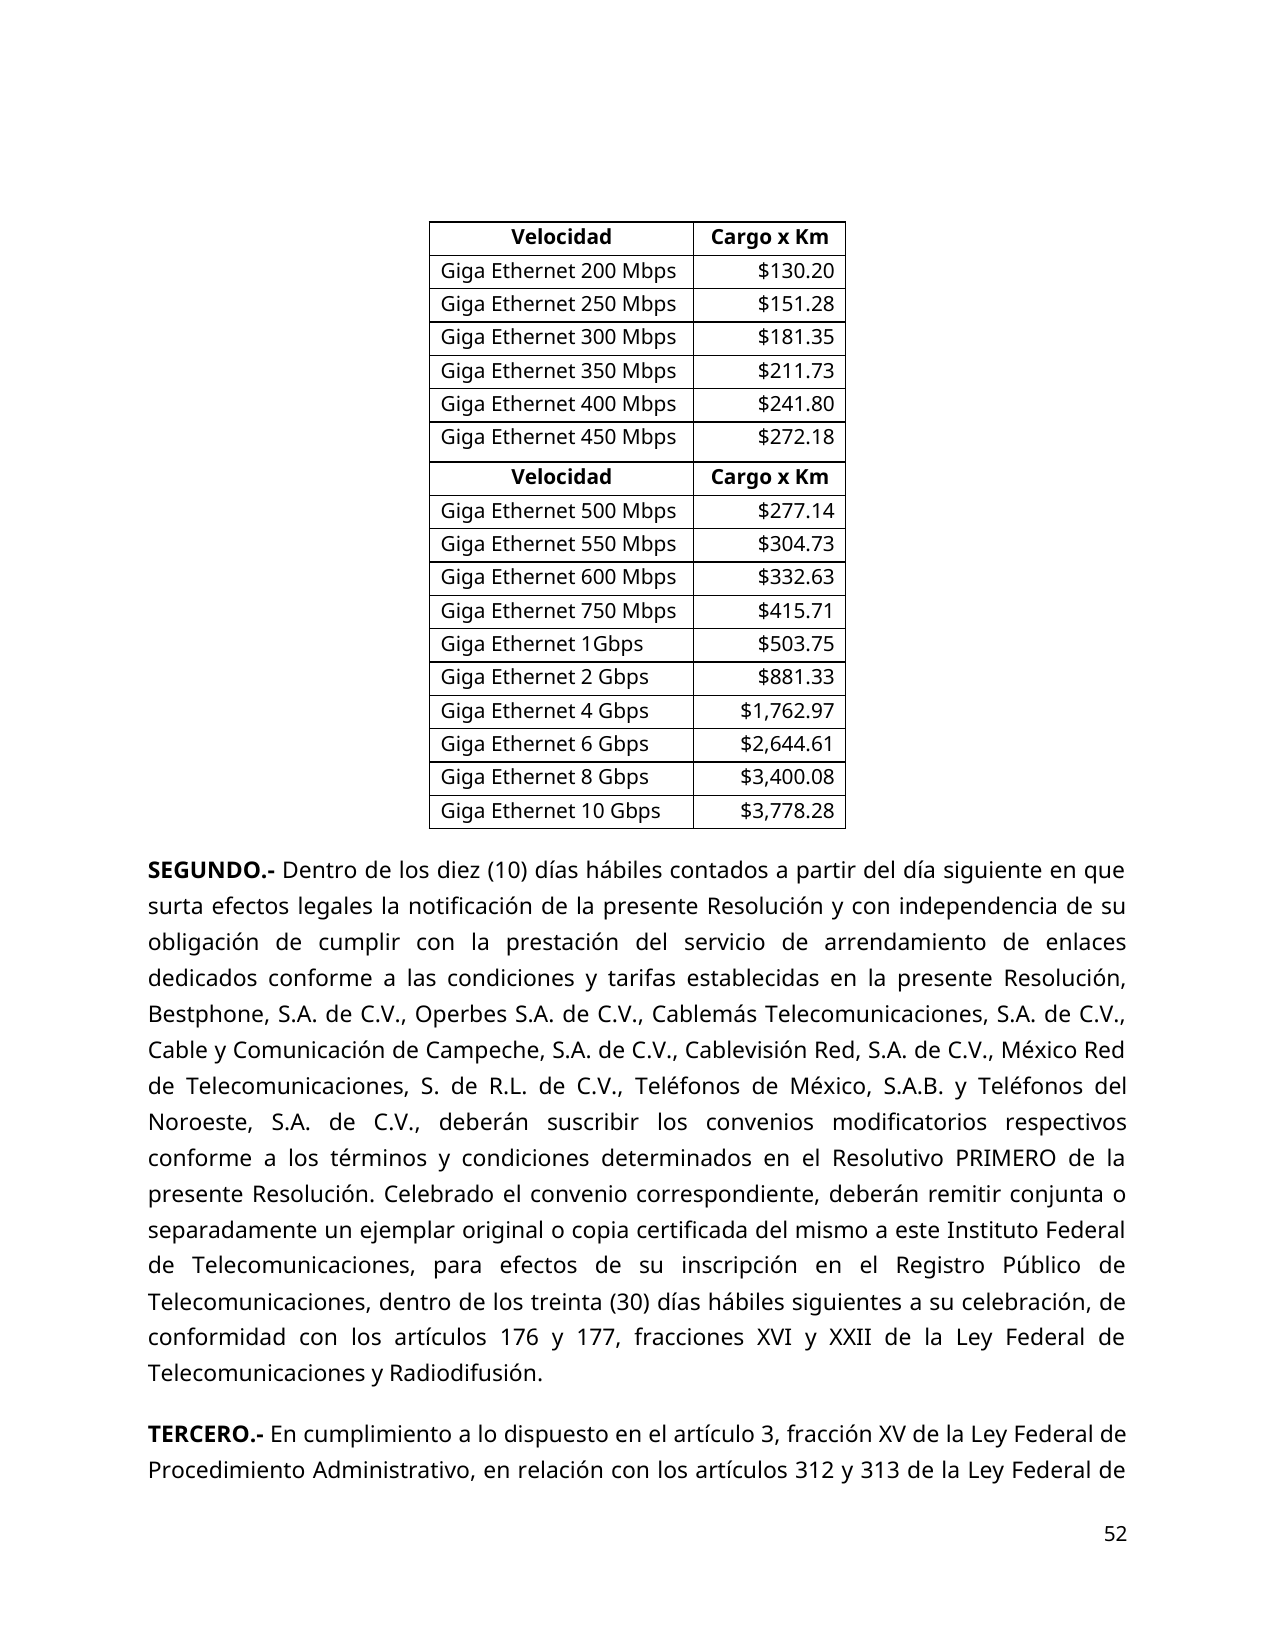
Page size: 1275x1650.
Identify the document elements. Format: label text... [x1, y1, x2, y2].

table_cell Giga Ethernet 200 Mbps [430, 256, 693, 288]
table_cell Giga Ethernet 1Gbps [430, 629, 693, 661]
table_cell $211.73 [694, 356, 845, 388]
table_cell Giga Ethernet 500 Mbps [430, 496, 693, 528]
table_cell Giga Ethernet 450 Mbps [430, 423, 693, 461]
table_cell Giga Ethernet 750 Mbps [430, 596, 693, 628]
table_cell $3,400.08 [694, 763, 845, 795]
table_cell Giga Ethernet 350 Mbps [430, 356, 693, 388]
table_cell Giga Ethernet 4 Gbps [430, 696, 693, 728]
table_cell $272.18 [694, 423, 845, 461]
text SEGUNDO.- Dentro de los diez (10) días hábiles contados a partir del día siguiente en que surta efectos legales la notificación de la presente Resolución y con independencia de su obligación de cumplir con la prestación del servicio de arrendamiento de enlaces dedicados conforme a las condiciones y tarifas establecidas en la presente Resolución, Bestphone, S.A. de C.V., Operbes S.A. de C.V., Cablemás Telecomunicaciones, S.A. de C.V., Cable y Comunicación de Campeche, S.A. de C.V., Cablevisión Red, S.A. de C.V., México Red de Telecomunicaciones, S. de R.L. de C.V., Teléfonos de México, S.A.B. y Teléfonos del Noroeste, S.A. de C.V., deberán suscribir los convenios modificatorios respectivos conforme a los términos y condiciones determinados en el Resolutivo PRIMERO de la presente Resolución. Celebrado el convenio correspondiente, deberán remitir conjunta o separadamente un ejemplar original o copia certificada del mismo a este Instituto Federal de Telecomunicaciones, para efectos de su inscripción en el Registro Público de Telecomunicaciones, dentro de los treinta (30) días hábiles siguientes a su celebración, de conformidad con los artículos 176 y 177, fracciones XVI y XXII de la Ley Federal de Telecomunicaciones y Radiodifusión. [148, 854, 1127, 1388]
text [148, 1418, 1127, 1485]
table_cell Giga Ethernet 8 Gbps [430, 763, 693, 795]
table_cell $151.28 [694, 289, 845, 321]
table_cell $503.75 [694, 629, 845, 661]
table_header Velocidad [430, 223, 693, 255]
table_cell Giga Ethernet 2 Gbps [430, 663, 693, 695]
table_cell $1,762.97 [694, 696, 845, 728]
table_cell $332.63 [694, 563, 845, 595]
table_cell $2,644.61 [694, 729, 845, 761]
table_cell $3,778.28 [694, 796, 845, 828]
table_cell $181.35 [694, 323, 845, 355]
table_cell Velocidad [430, 463, 693, 495]
table_cell $241.80 [694, 389, 845, 421]
table_cell Giga Ethernet 550 Mbps [430, 529, 693, 561]
table_cell Giga Ethernet 400 Mbps [430, 389, 693, 421]
table_cell $415.71 [694, 596, 845, 628]
table_cell Giga Ethernet 600 Mbps [430, 563, 693, 595]
table_cell $304.73 [694, 529, 845, 561]
table_cell Giga Ethernet 250 Mbps [430, 289, 693, 321]
table_cell Giga Ethernet 300 Mbps [430, 323, 693, 355]
table_cell Cargo x Km [694, 463, 845, 495]
table_cell Giga Ethernet 6 Gbps [430, 729, 693, 761]
table_cell Giga Ethernet 10 Gbps [430, 796, 693, 828]
table_cell $130.20 [694, 256, 845, 288]
table_header Cargo x Km [694, 223, 845, 255]
table_cell $277.14 [694, 496, 845, 528]
table_cell $881.33 [694, 663, 845, 695]
